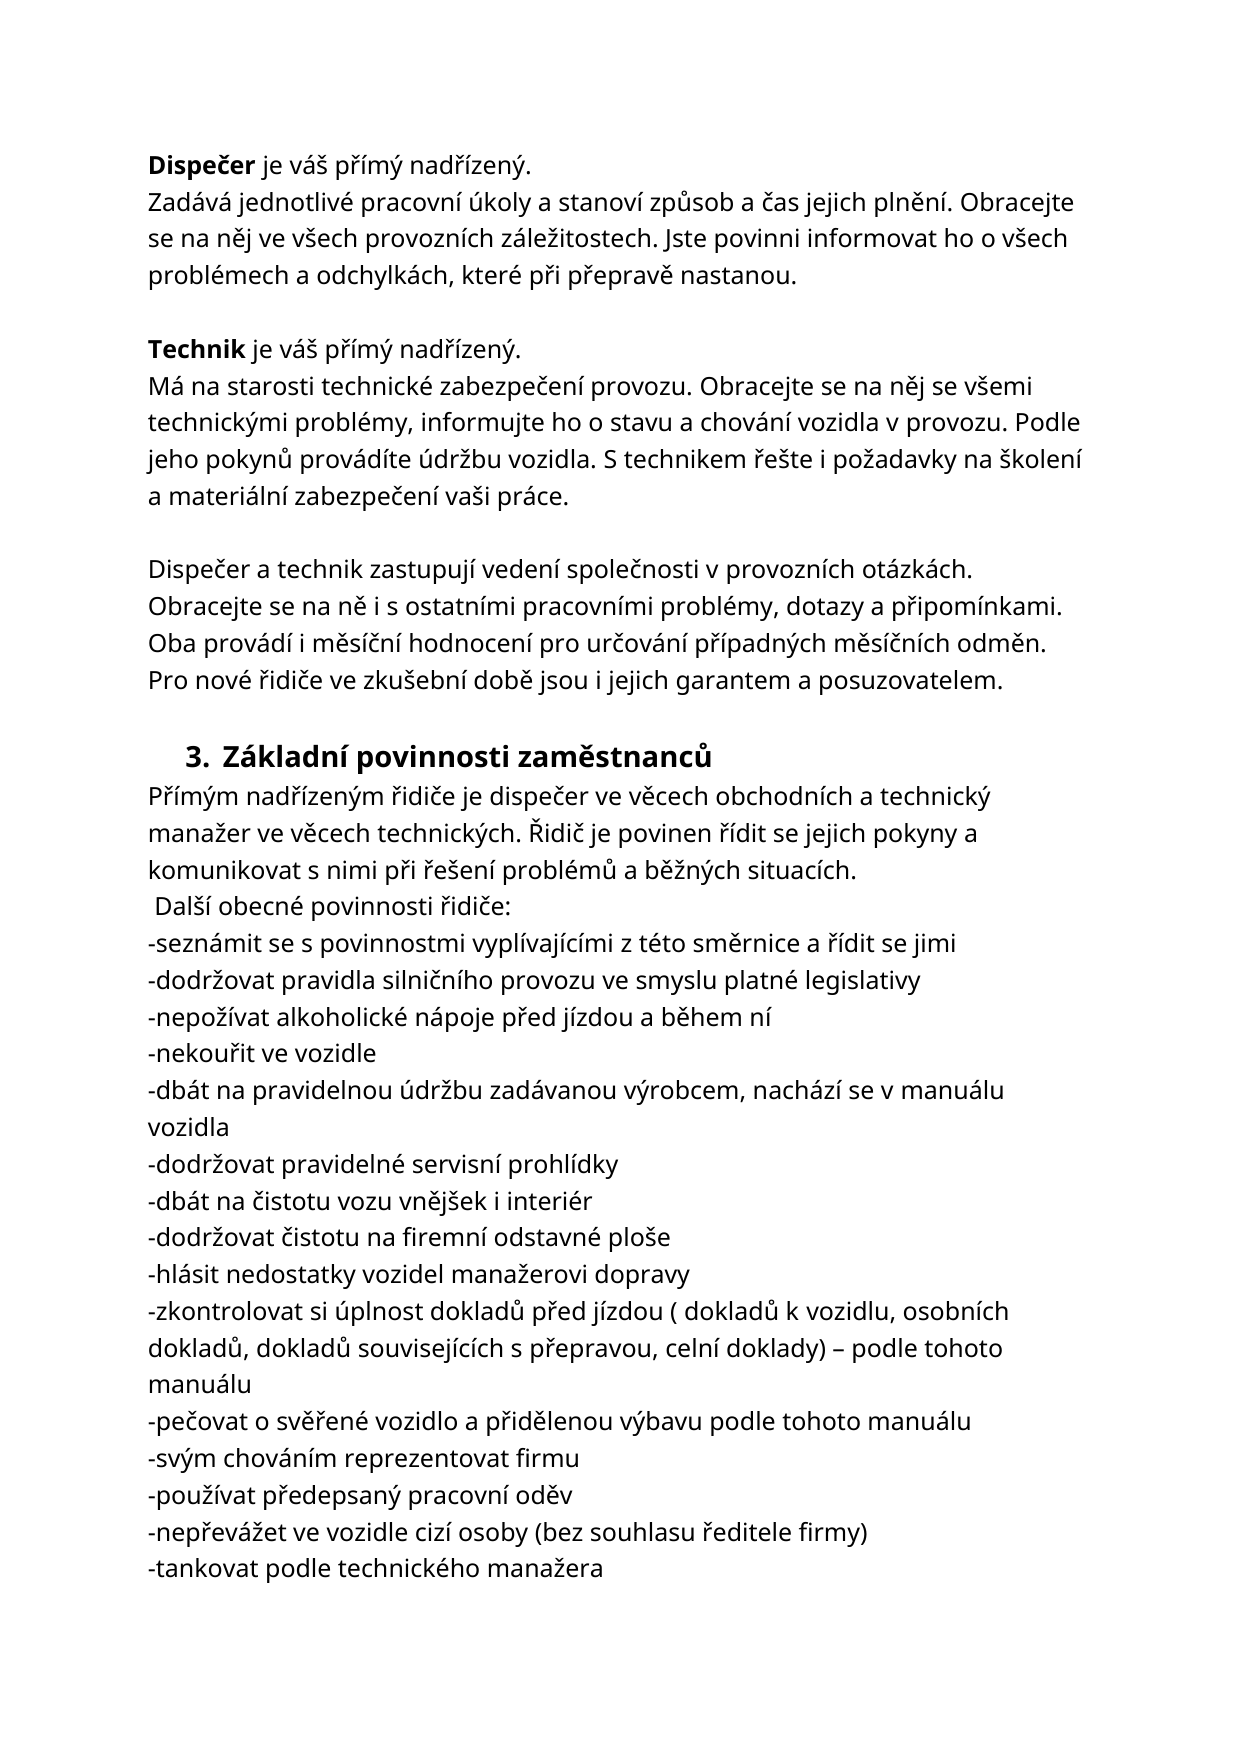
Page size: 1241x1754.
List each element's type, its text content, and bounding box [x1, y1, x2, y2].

text Další obecné povinnosti řidiče: [148, 889, 1093, 923]
text Technik je váš přímý nadřízený. [148, 331, 1093, 366]
text Přímým nadřízeným řidiče je dispečer ve věcech obchodních a technický manažer ve věcech technických. Řidič je povinen řídit se jejich pokyny a komunikovat s nimi při řešení problémů a běžných situacích. [148, 779, 1093, 886]
text -seznámit se s povinnostmi vyplívajícími z této směrnice a řídit se jimi [148, 926, 1093, 960]
text -dodržovat čistotu na firemní odstavné ploše [148, 1220, 1093, 1254]
text -svým chováním reprezentovat firmu [148, 1441, 1093, 1475]
text -nepřevážet ve vozidle cizí osoby (bez souhlasu ředitele firmy) [148, 1514, 1093, 1548]
text -dodržovat pravidla silničního provozu ve smyslu platné legislativy [148, 963, 1093, 997]
text -pečovat o svěřené vozidlo a přidělenou výbavu podle tohoto manuálu [148, 1404, 1093, 1438]
text Má na starosti technické zabezpečení provozu. Obracejte se na něj se všemi technickými problémy, informujte ho o stavu a chování vozidla v provozu. Podle jeho pokynů provádíte údržbu vozidla. S technikem řešte i požadavky na školení a materiální zabezpečení vaši práce. [148, 368, 1093, 513]
text -dbát na čistotu vozu vnějšek i interiér [148, 1183, 1093, 1217]
text Dispečer je váš přímý nadřízený. [148, 148, 1093, 182]
text Dispečer a technik zastupují vedení společnosti v provozních otázkách. Obracejte se na ně i s ostatními pracovními problémy, dotazy a připomínkami. Oba provádí i měsíční hodnocení pro určování případných měsíčních odměn. Pro nové řidiče ve zkušební době jsou i jejich garantem a posuzovatelem. [148, 552, 1093, 696]
text -tankovat podle technického manažera [148, 1551, 1093, 1585]
text -dbát na pravidelnou údržbu zadávanou výrobcem, nachází se v manuálu vozidla [148, 1073, 1093, 1144]
text -nepožívat alkoholické nápoje před jízdou a během ní [148, 999, 1093, 1033]
list Základní povinnosti zaměstnanců [185, 736, 1093, 776]
text Zadává jednotlivé pracovní úkoly a stanoví způsob a čas jejich plnění. Obracejte se na něj ve všech provozních záležitostech. Jste povinni informovat ho o všech problémech a odchylkách, které při přepravě nastanou. [148, 184, 1093, 292]
text -hlásit nedostatky vozidel manažerovi dopravy [148, 1257, 1093, 1291]
text -dodržovat pravidelné servisní prohlídky [148, 1146, 1093, 1181]
text -zkontrolovat si úplnost dokladů před jízdou ( dokladů k vozidlu, osobních dokladů, dokladů souvisejících s přepravou, celní doklady) – podle tohoto manuálu [148, 1293, 1093, 1401]
text -používat předepsaný pracovní oděv [148, 1477, 1093, 1511]
text -nekouřit ve vozidle [148, 1036, 1093, 1070]
